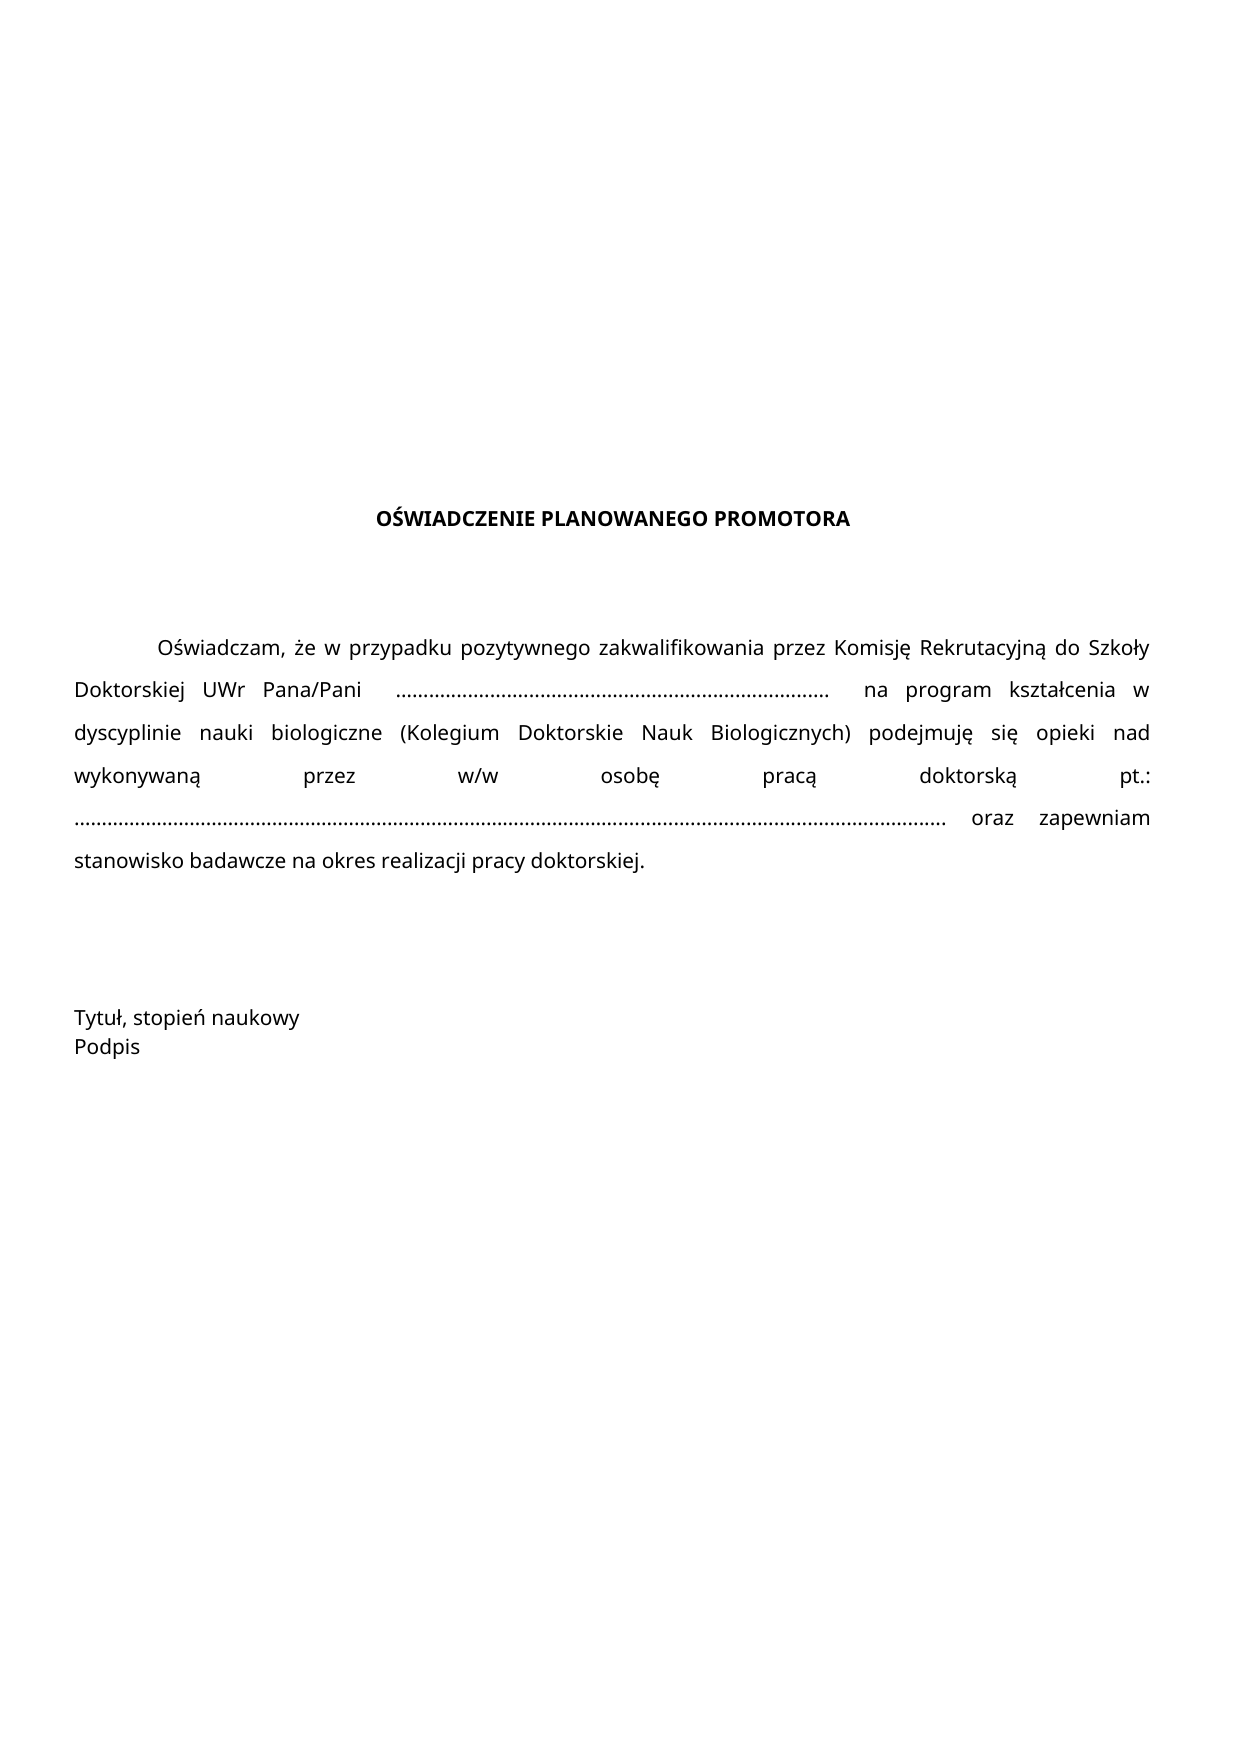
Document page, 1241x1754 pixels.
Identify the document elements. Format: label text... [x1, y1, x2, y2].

text Podpis [74, 1032, 1152, 1060]
text Tytuł, stopień naukowy [74, 1003, 1152, 1032]
text OŚWIADCZENIE PLANOWANEGO PROMOTORA [74, 504, 1152, 532]
text Oświadczam, że w przypadku pozytywnego zakwalifikowania przez Komisję Rekrutacyjną do Szkoły Doktorskiej UWr Pana/Pani ………..................................................................... na program kształcenia w dyscyplinie nauki biologiczne (Kolegium Doktorskie Nauk Biologicznych) podejmuję się opieki nad wykonywaną przez w/w osobę pracą doktorską pt.: ………………………………………………………………………………………........................................................... oraz zapewniam stanowisko badawcze na okres realizacji pracy doktorskiej. [74, 633, 1152, 874]
